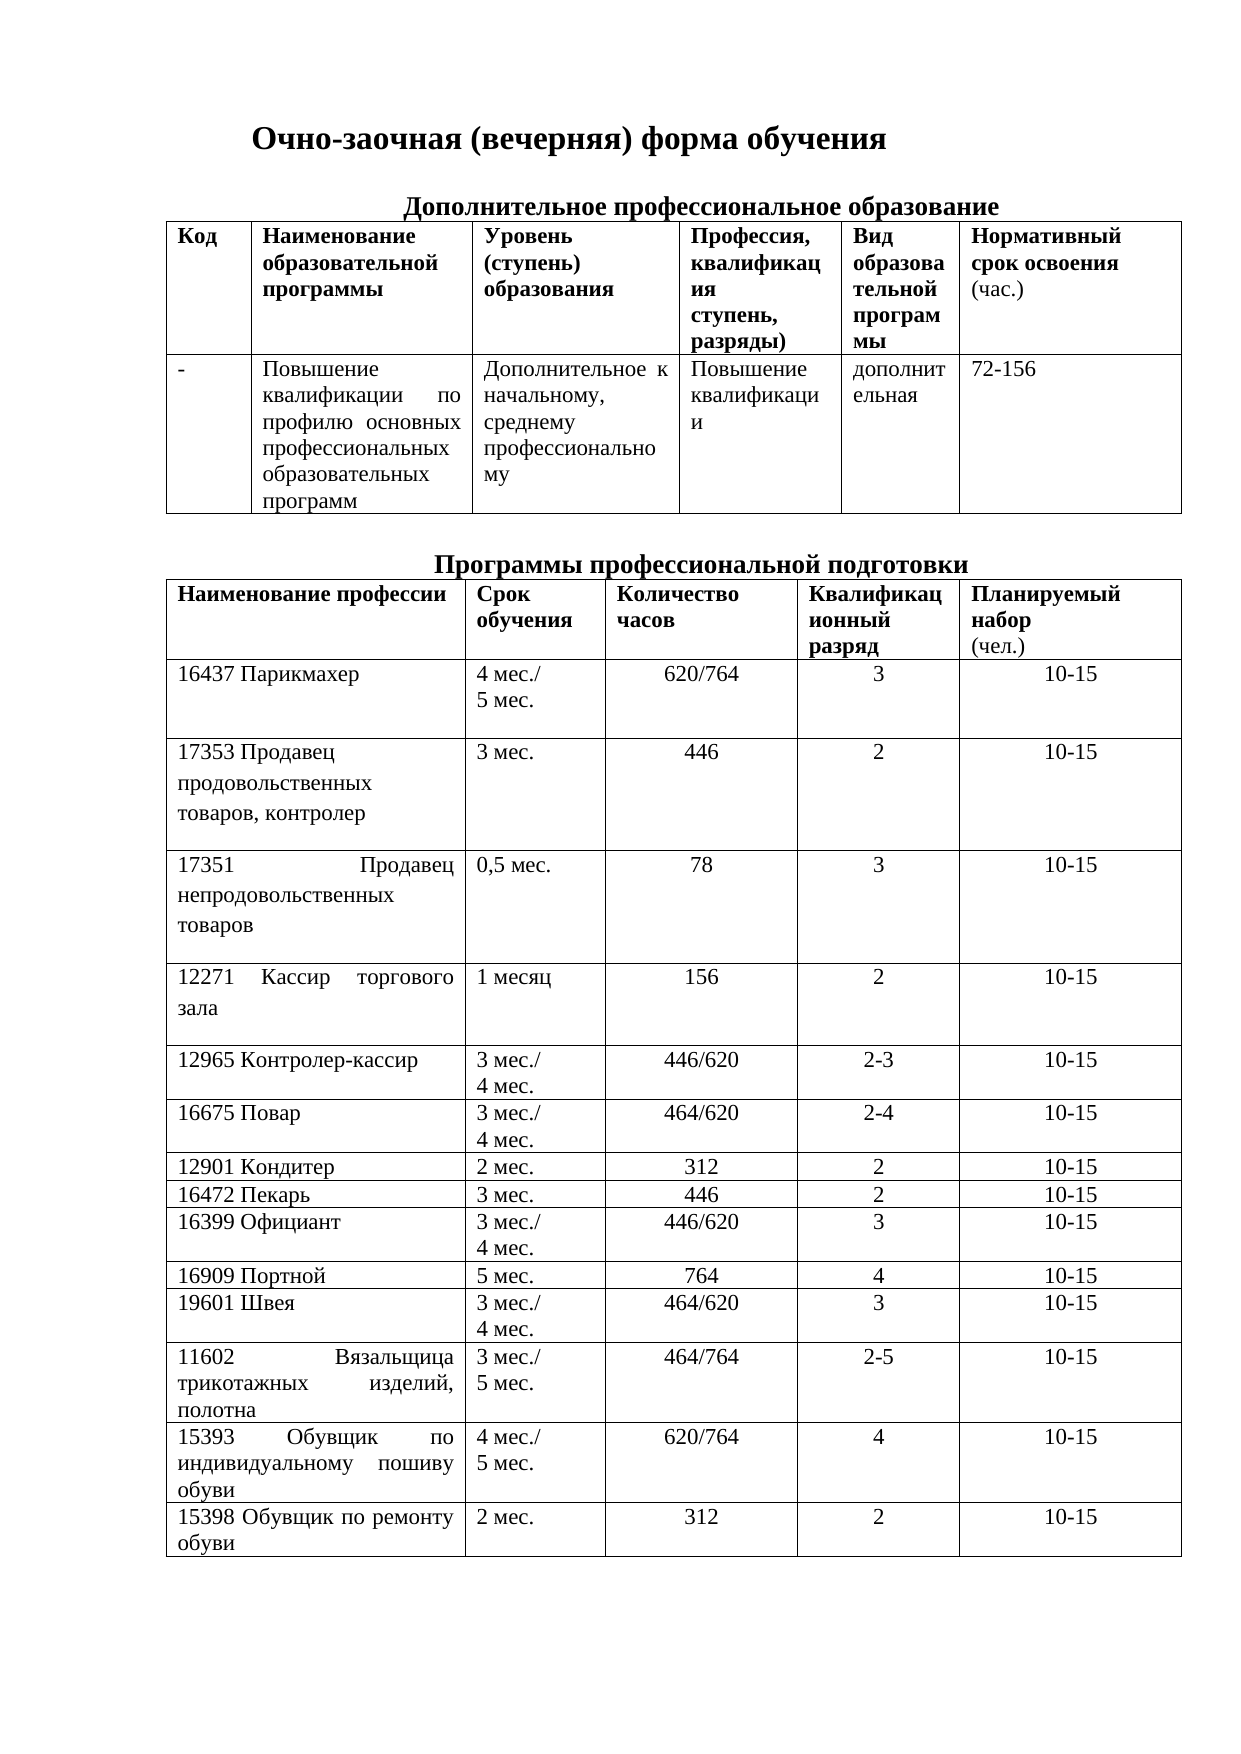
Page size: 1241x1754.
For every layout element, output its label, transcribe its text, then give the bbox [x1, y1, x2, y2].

table_cell 72-156 [960, 355, 1181, 513]
table_cell - [167, 355, 251, 513]
table_cell 10-15 [960, 1289, 1181, 1342]
table_cell 464/764 [606, 1343, 797, 1422]
table_cell 3 мес./ 4 мес. [466, 1100, 605, 1152]
table_cell 3 [798, 851, 959, 962]
table_cell 0,5 мес. [466, 851, 605, 962]
table_cell 4 [798, 1423, 959, 1502]
table_cell 2 [798, 964, 959, 1045]
table_cell 2 [798, 1503, 959, 1556]
table_cell 16399 Официант [167, 1208, 465, 1261]
table_cell 10-15 [960, 739, 1181, 850]
table_cell 17353 Продавец продовольственных товаров, контролер [167, 739, 465, 850]
text Дополнительное профессиональное образование [177, 190, 1152, 221]
table_cell 3 мес. [466, 1181, 605, 1207]
table_cell 464/620 [606, 1100, 797, 1152]
text Программы профессиональной подготовки [177, 548, 1152, 579]
table_cell 10-15 [960, 1423, 1181, 1502]
table_cell 464/620 [606, 1289, 797, 1342]
text Очно-заочная (вечерняя) форма обучения [177, 118, 1152, 156]
table_cell 3 [798, 660, 959, 737]
table_cell 10-15 [960, 1208, 1181, 1261]
table_header Количество часов [606, 580, 797, 659]
table_cell 3 мес. [466, 739, 605, 850]
table_cell 764 [606, 1262, 797, 1288]
table_cell 10-15 [960, 1100, 1181, 1152]
table_cell 3 мес./ 4 мес. [466, 1289, 605, 1342]
table_cell 446/620 [606, 1046, 797, 1098]
table_cell 2-5 [798, 1343, 959, 1422]
table_header Наименование профессии [167, 580, 465, 659]
table_cell 2 мес. [466, 1503, 605, 1556]
table_cell 10-15 [960, 1046, 1181, 1098]
table_header Квалификационный разряд [798, 580, 959, 659]
table_cell 15393 Обувщик по индивидуальному пошиву обуви [167, 1423, 465, 1502]
table_cell 10-15 [960, 1153, 1181, 1179]
table_cell 2-3 [798, 1046, 959, 1098]
table_cell 312 [606, 1503, 797, 1556]
table_cell 12271 Кассир торгового зала [167, 964, 465, 1045]
table_header Профессия, квалификация ступень, разряды) [680, 222, 841, 354]
table_cell 10-15 [960, 1343, 1181, 1422]
table_cell 5 мес. [466, 1262, 605, 1288]
table_cell 12965 Контролер-кассир [167, 1046, 465, 1098]
table_cell 3 [798, 1289, 959, 1342]
table_cell 620/764 [606, 1423, 797, 1502]
table_cell 12901 Кондитер [167, 1153, 465, 1179]
table_cell 2-4 [798, 1100, 959, 1152]
table_cell 4 мес./ 5 мес. [466, 660, 605, 737]
table_cell 1 месяц [466, 964, 605, 1045]
table_cell 4 мес./ 5 мес. [466, 1423, 605, 1502]
table_cell 10-15 [960, 660, 1181, 737]
table_cell 2 [798, 1181, 959, 1207]
table_cell 15398 Обувщик по ремонту обуви [167, 1503, 465, 1556]
table_cell Повышение квалификации [680, 355, 841, 513]
table_header Вид образовательной программы [842, 222, 959, 354]
table_header Срок обучения [466, 580, 605, 659]
table_header Код [167, 222, 251, 354]
table_cell Дополнительное к начальному, среднему профессиональному [473, 355, 679, 513]
table_cell 156 [606, 964, 797, 1045]
table_cell 3 [798, 1208, 959, 1261]
table_cell 3 мес./ 4 мес. [466, 1208, 605, 1261]
table_cell Повышение квалификации по профилю основных профессиональных образовательных программ [252, 355, 472, 513]
table_cell 2 мес. [466, 1153, 605, 1179]
table_cell 2 [798, 1153, 959, 1179]
table_cell 620/764 [606, 660, 797, 737]
table_header Наименование образовательной программы [252, 222, 472, 354]
table_cell 2 [798, 739, 959, 850]
table_cell 16472 Пекарь [167, 1181, 465, 1207]
table_header Нормативный срок освоения (час.) [960, 222, 1181, 354]
table_cell 16437 Парикмахер [167, 660, 465, 737]
table_cell 10-15 [960, 1181, 1181, 1207]
table_cell 3 мес./ 5 мес. [466, 1343, 605, 1422]
table_cell 16909 Портной [167, 1262, 465, 1288]
table_cell 446 [606, 1181, 797, 1207]
table_cell 78 [606, 851, 797, 962]
table_cell 4 [798, 1262, 959, 1288]
table_header Уровень (ступень) образования [473, 222, 679, 354]
table_cell 10-15 [960, 1503, 1181, 1556]
table_cell 446 [606, 739, 797, 850]
table_header Планируемый набор (чел.) [960, 580, 1181, 659]
table_cell дополнительная [842, 355, 959, 513]
table_cell 16675 Повар [167, 1100, 465, 1152]
table_cell 446/620 [606, 1208, 797, 1261]
table_cell 11602 Вязальщица трикотажных изделий, полотна [167, 1343, 465, 1422]
table_cell 10-15 [960, 1262, 1181, 1288]
table_cell 17351 Продавец непродовольственных товаров [167, 851, 465, 962]
table_cell 19601 Швея [167, 1289, 465, 1342]
table_cell 10-15 [960, 964, 1181, 1045]
table_cell 10-15 [960, 851, 1181, 962]
table_cell 3 мес./ 4 мес. [466, 1046, 605, 1098]
table_cell 312 [606, 1153, 797, 1179]
